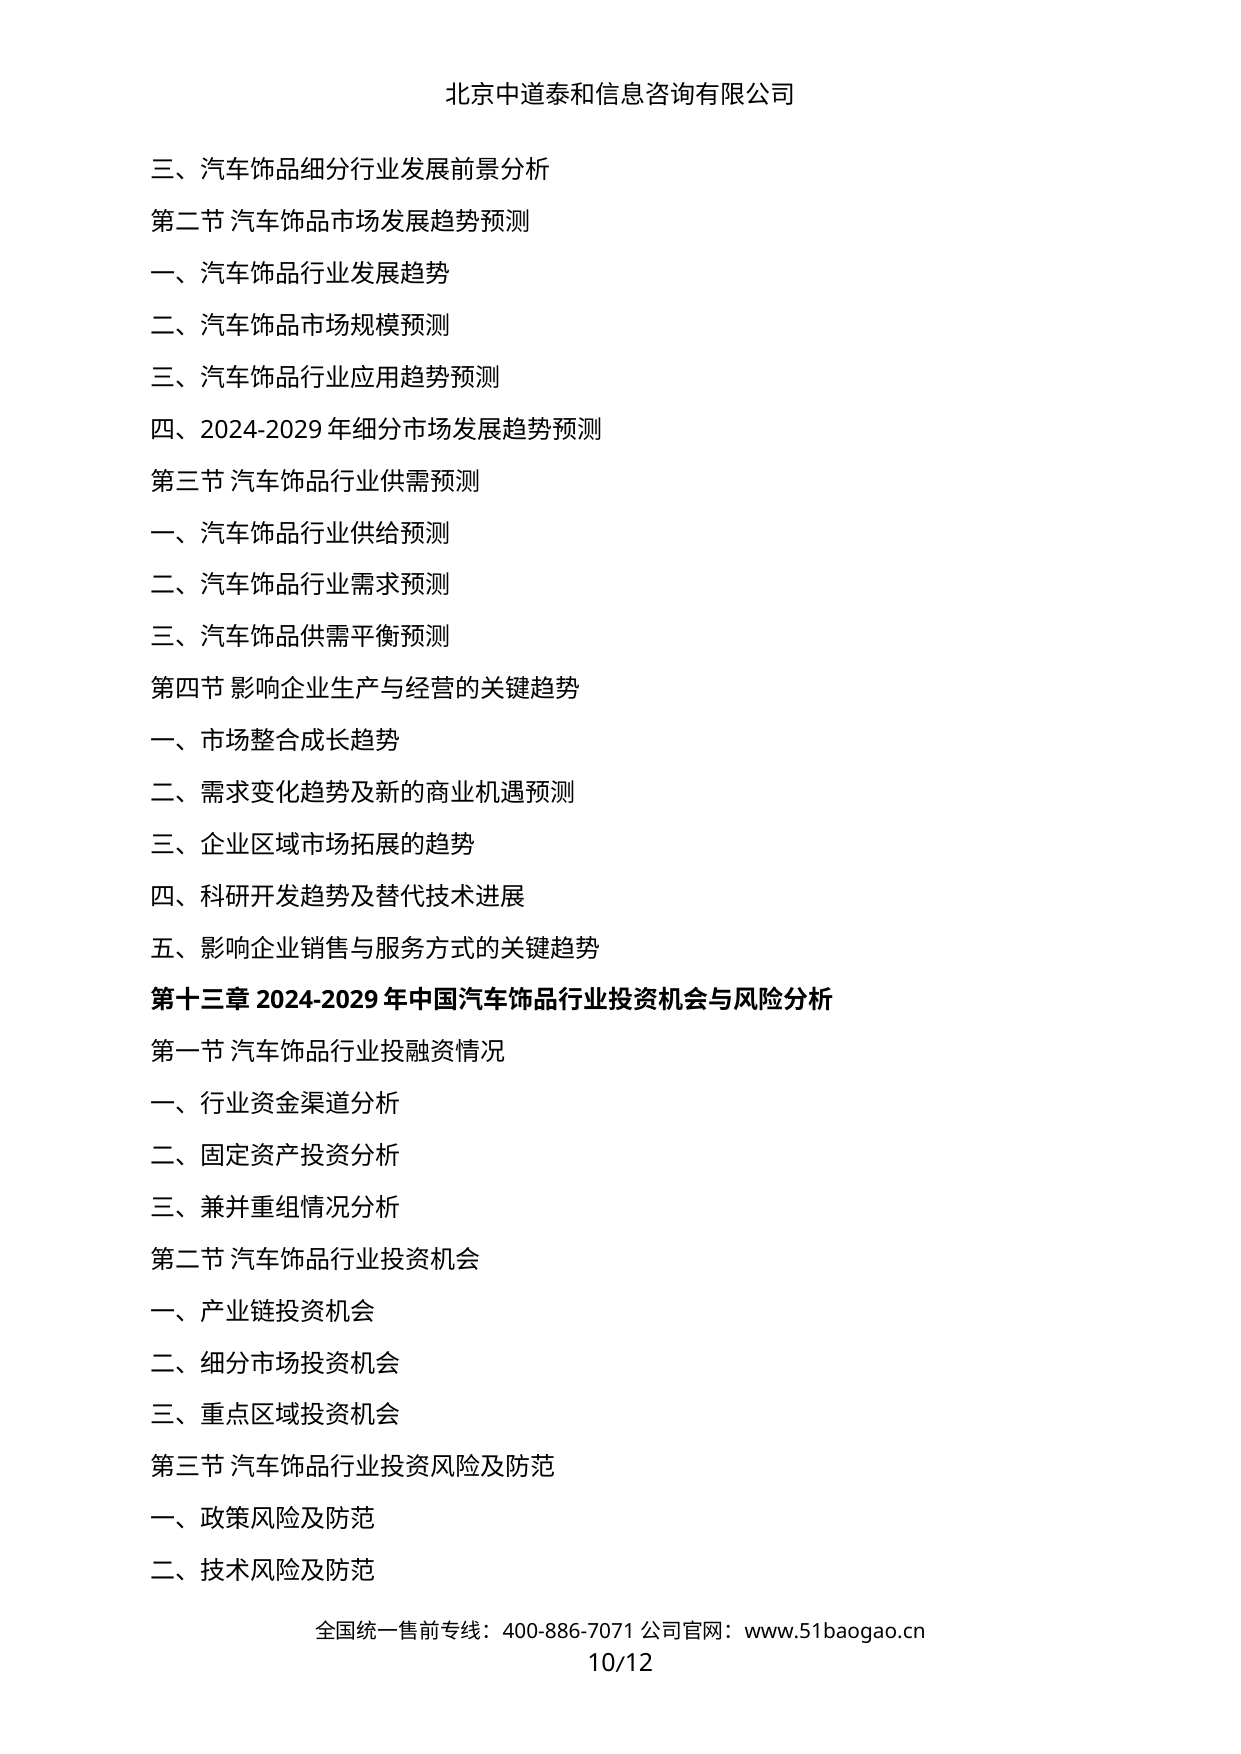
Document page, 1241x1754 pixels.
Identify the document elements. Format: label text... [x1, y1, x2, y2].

text 一、市场整合成长趋势 [150, 721, 1090, 757]
text 三、企业区域市场拓展的趋势 [150, 824, 1090, 861]
text 四、2024-2029年细分市场发展趋势预测 [150, 409, 1090, 446]
text 第二节 汽车饰品市场发展趋势预测 [150, 202, 1090, 238]
text 第三节 汽车饰品行业供需预测 [150, 461, 1090, 497]
text 二、技术风险及防范 [150, 1551, 1090, 1587]
text 二、需求变化趋势及新的商业机遇预测 [150, 772, 1090, 809]
text 第二节 汽车饰品行业投资机会 [150, 1239, 1090, 1276]
text 三、汽车饰品行业应用趋势预测 [150, 357, 1090, 394]
text 三、兼并重组情况分析 [150, 1187, 1090, 1224]
text 第十三章 2024-2029年中国汽车饰品行业投资机会与风险分析 [150, 980, 1090, 1016]
text 五、影响企业销售与服务方式的关键趋势 [150, 928, 1090, 964]
text 一、行业资金渠道分析 [150, 1084, 1090, 1120]
text 三、重点区域投资机会 [150, 1395, 1090, 1431]
text 三、汽车饰品细分行业发展前景分析 [150, 150, 1090, 186]
text 第三节 汽车饰品行业投资风险及防范 [150, 1447, 1090, 1483]
text 二、固定资产投资分析 [150, 1136, 1090, 1172]
text 二、细分市场投资机会 [150, 1343, 1090, 1379]
text 四、科研开发趋势及替代技术进展 [150, 876, 1090, 912]
text 一、产业链投资机会 [150, 1291, 1090, 1327]
text 二、汽车饰品行业需求预测 [150, 565, 1090, 601]
text 第一节 汽车饰品行业投融资情况 [150, 1032, 1090, 1068]
text 一、政策风险及防范 [150, 1499, 1090, 1535]
text 二、汽车饰品市场规模预测 [150, 306, 1090, 342]
text 三、汽车饰品供需平衡预测 [150, 617, 1090, 653]
text 一、汽车饰品行业发展趋势 [150, 254, 1090, 290]
text 第四节 影响企业生产与经营的关键趋势 [150, 669, 1090, 705]
text 一、汽车饰品行业供给预测 [150, 513, 1090, 549]
